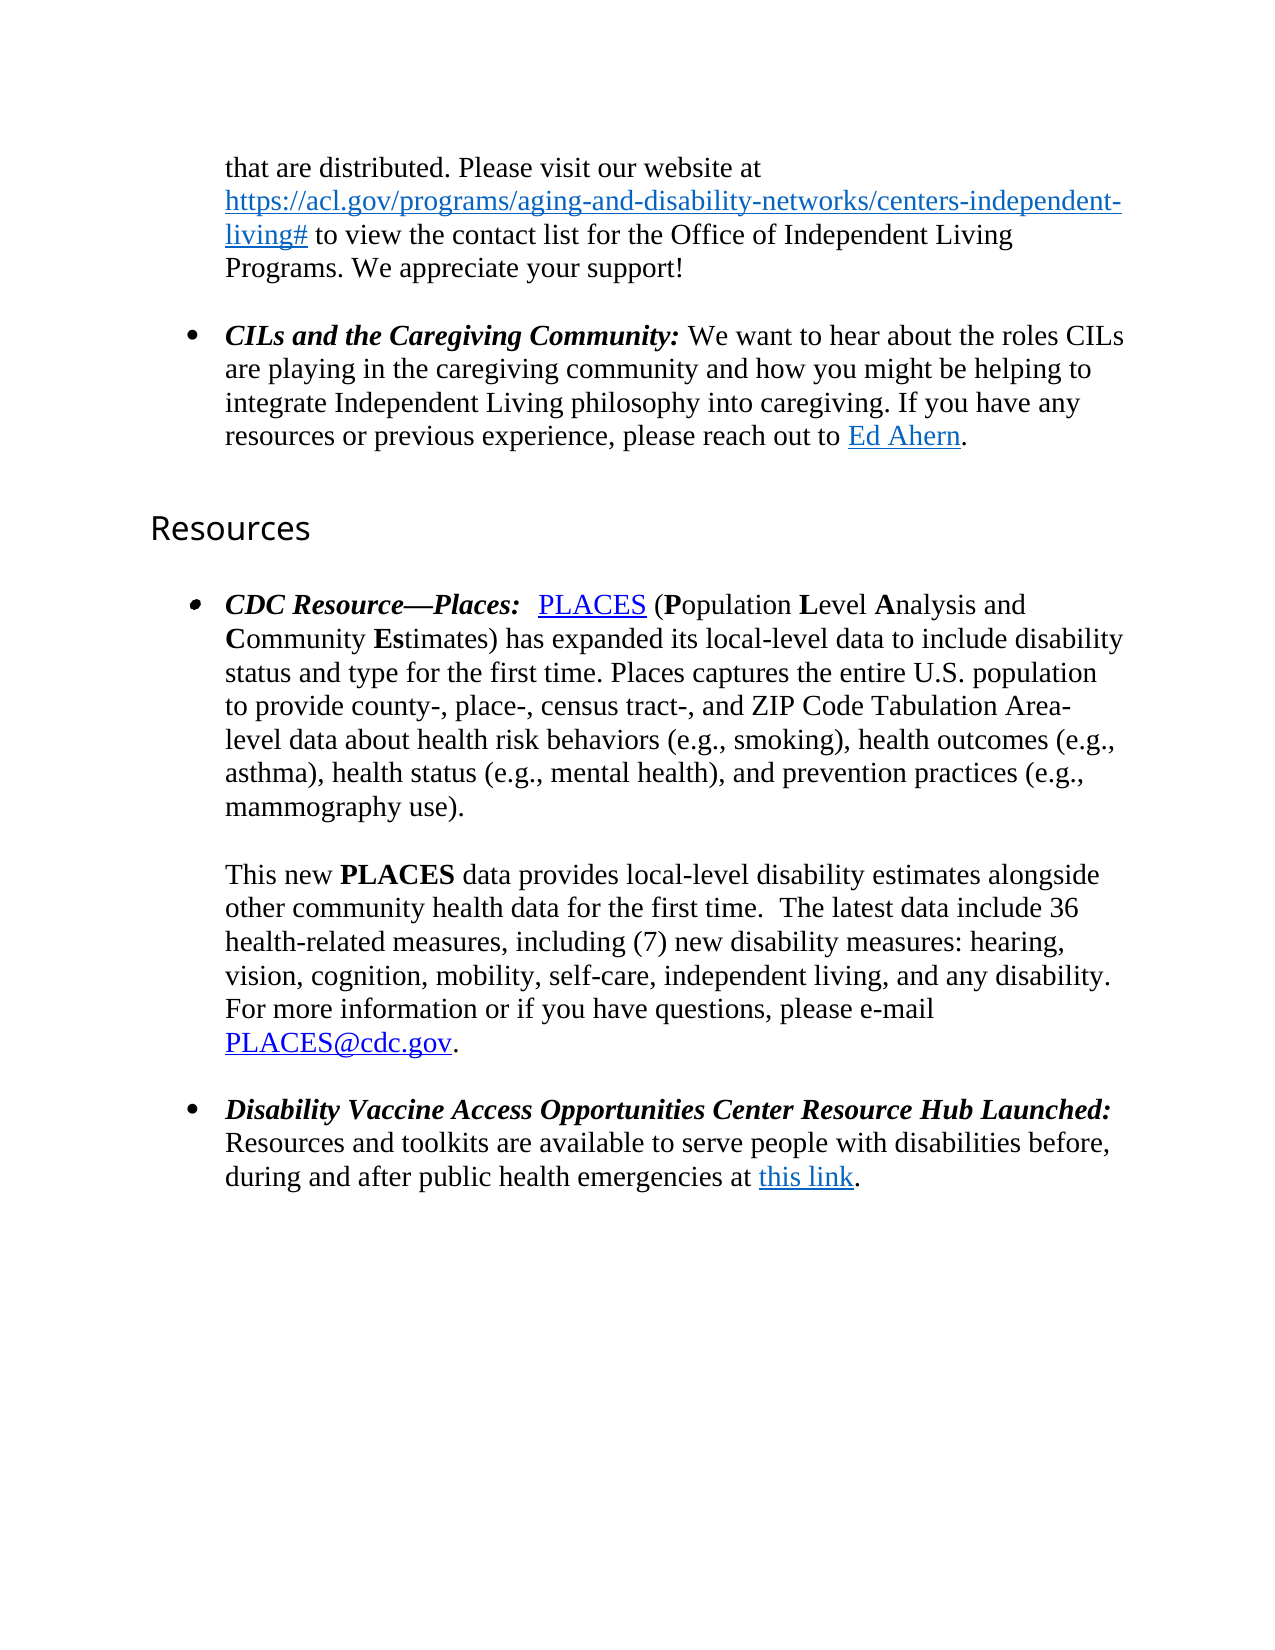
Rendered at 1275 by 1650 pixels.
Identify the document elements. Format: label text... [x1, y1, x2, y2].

list CILs and the Caregiving Community: We want to hear about the roles CILs are playing in the caregiving community and how you might be helping to integrate Independent Living philosophy into caregiving. If you have any resources or previous experience, please reach out to Ed Ahern. [187, 318, 1125, 452]
list CDC Resource—Places: PLACES (Population Level Analysis and Community Estimates) has expanded its local-level data to include disability status and type for the first time. Places captures the entire U.S. population to provide county-, place-, census tract-, and ZIP Code Tabulation Area-level data about health risk behaviors (e.g., smoking), health outcomes (e.g., asthma), health status (e.g., mental health), and prevention practices (e.g., mammography use). [187, 587, 1125, 823]
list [187, 150, 1125, 284]
list Disability Vaccine Access Opportunities Center Resource Hub Launched: Resources and toolkits are available to serve people with disabilities before, during and after public health emergencies at this link. [187, 1092, 1125, 1192]
text This new PLACES data provides local-level disability estimates alongside other community health data for the first time. The latest data include 36 health-related measures, including (7) new disability measures: hearing, vision, cognition, mobility, self-care, independent living, and any disability. For more information or if you have questions, please e-mail PLACES@cdc.gov. [225, 857, 1125, 1058]
subtitle Resources [150, 505, 1125, 550]
